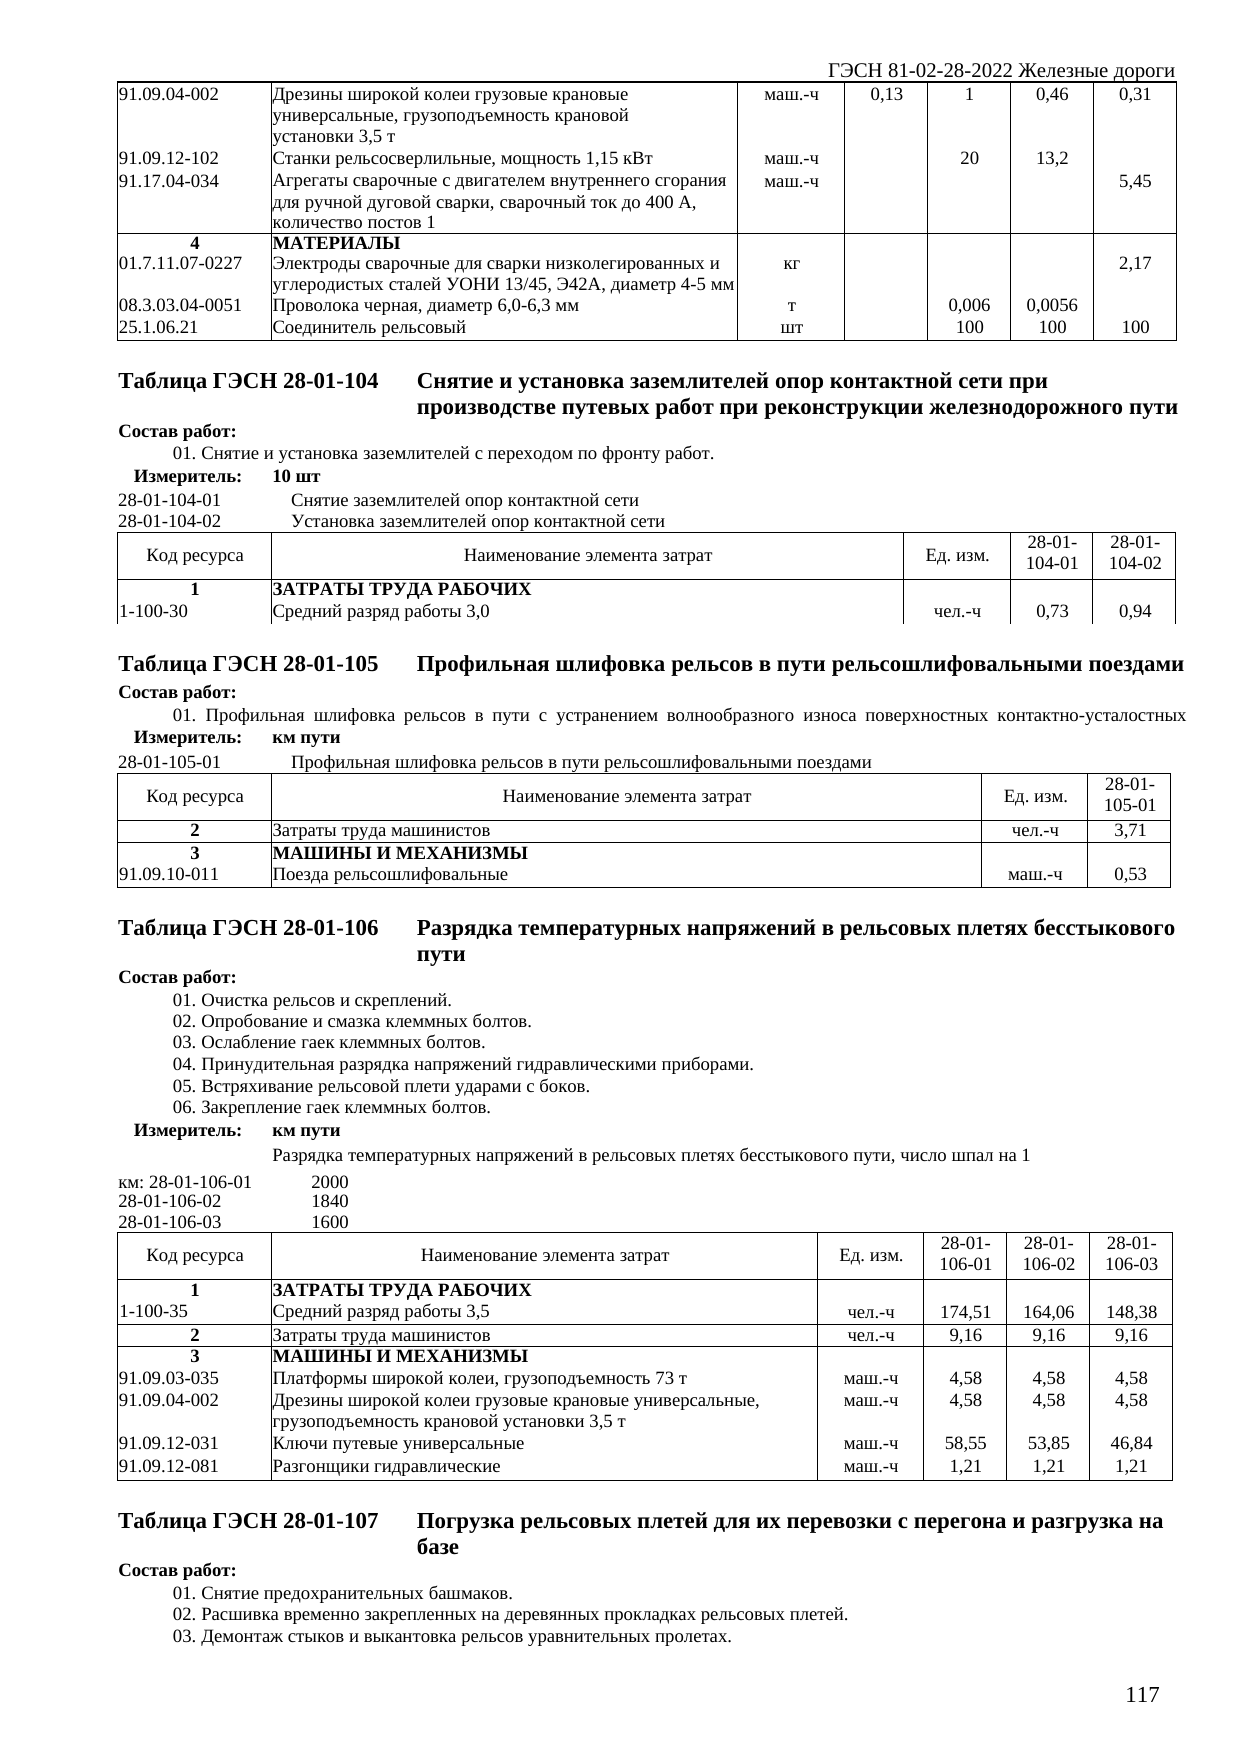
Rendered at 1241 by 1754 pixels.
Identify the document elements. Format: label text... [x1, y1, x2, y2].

text 28-01-106-03 1600 [118, 1211, 1207, 1232]
list Опробование и смазка клеммных болтов. [173, 1010, 1207, 1032]
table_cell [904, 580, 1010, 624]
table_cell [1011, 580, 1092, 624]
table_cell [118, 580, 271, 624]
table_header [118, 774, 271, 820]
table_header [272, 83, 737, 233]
list Снятие и установка заземлителей с переходом по фронту работ. [173, 442, 1207, 464]
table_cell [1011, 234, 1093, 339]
list Встряхивание рельсовой плети ударами с боков. [173, 1075, 1207, 1097]
subtitle Таблица ГЭСН 28-01-104 Снятие и установка заземлителей опор контактной сети при [118, 367, 1207, 394]
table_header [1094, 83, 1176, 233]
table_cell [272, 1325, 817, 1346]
subtitle Таблица ГЭСН 28-01-105 Профильная шлифовка рельсов в пути рельсошлифовальными поездами [118, 650, 1207, 676]
list Ослабление гаек клеммных болтов. [173, 1032, 1207, 1053]
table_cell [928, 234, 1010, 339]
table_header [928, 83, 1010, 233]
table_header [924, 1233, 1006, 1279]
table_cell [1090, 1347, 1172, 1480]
subtitle Измеритель: 10 шт [134, 464, 1207, 486]
list Расшивка временно закрепленных на деревянных прокладках рельсовых плетей. [173, 1603, 1207, 1625]
list Снятие заземлителей опор контактной сети [118, 490, 1207, 511]
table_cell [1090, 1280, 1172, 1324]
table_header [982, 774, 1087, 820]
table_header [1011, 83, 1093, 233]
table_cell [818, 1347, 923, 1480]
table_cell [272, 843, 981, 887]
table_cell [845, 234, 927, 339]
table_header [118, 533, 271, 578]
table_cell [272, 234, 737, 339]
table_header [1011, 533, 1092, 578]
list Закрепление гаек клеммных болтов. [173, 1097, 1207, 1118]
subtitle Измеритель: км пути [134, 1118, 1207, 1140]
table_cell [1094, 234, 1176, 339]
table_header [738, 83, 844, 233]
subtitle Состав работ: [118, 681, 1207, 702]
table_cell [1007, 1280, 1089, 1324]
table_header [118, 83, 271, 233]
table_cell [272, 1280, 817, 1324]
subtitle Таблица ГЭСН 28-01-107 Погрузка рельсовых плетей для их перевозки с перегона и разгрузка на базе [118, 1507, 1164, 1559]
subtitle Измеритель: км пути [134, 726, 1207, 747]
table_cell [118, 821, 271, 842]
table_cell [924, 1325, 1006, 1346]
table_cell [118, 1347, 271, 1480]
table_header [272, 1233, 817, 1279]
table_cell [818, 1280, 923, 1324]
list Очистка рельсов и скреплений. [173, 989, 1207, 1010]
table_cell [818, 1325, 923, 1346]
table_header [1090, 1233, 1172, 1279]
text производстве путевых работ при реконструкции железнодорожного пути [417, 394, 1207, 420]
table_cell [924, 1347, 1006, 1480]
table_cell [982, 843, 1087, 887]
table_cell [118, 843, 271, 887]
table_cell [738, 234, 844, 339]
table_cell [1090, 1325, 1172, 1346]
list Демонтаж стыков и выкантовка рельсов уравнительных пролетах. [173, 1625, 1207, 1646]
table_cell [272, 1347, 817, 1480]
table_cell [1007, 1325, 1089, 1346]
text 28-01-106-02 1840 [118, 1193, 1207, 1211]
list Установка заземлителей опор контактной сети [118, 511, 1207, 532]
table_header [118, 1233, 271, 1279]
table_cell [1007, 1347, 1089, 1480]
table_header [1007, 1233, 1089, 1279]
subtitle Состав работ: [118, 1559, 1207, 1581]
subtitle Таблица ГЭСН 28-01-106 Разрядка температурных напряжений в рельсовых плетях бесстыкового пути [118, 914, 1176, 966]
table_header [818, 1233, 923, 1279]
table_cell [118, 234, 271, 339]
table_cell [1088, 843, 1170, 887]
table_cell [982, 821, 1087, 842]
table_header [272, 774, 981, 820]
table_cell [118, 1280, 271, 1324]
list Принудительная разрядка напряжений гидравлическими приборами. [173, 1053, 1207, 1075]
subtitle Состав работ: [118, 420, 1207, 441]
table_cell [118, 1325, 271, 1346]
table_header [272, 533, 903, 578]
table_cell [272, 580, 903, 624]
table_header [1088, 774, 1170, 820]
list Профильная шлифовка рельсов в пути рельсошлифовальными поездами [118, 751, 1207, 773]
text Разрядка температурных напряжений в рельсовых плетях бесстыкового пути, число шпал на 1 км: 28-01-106-01 2000 [118, 1141, 1061, 1193]
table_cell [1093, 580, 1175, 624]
subtitle Состав работ: [118, 966, 1207, 988]
list Профильная шлифовка рельсов в пути с устранением волнообразного износа поверхностных контактно-усталостных [173, 704, 1207, 725]
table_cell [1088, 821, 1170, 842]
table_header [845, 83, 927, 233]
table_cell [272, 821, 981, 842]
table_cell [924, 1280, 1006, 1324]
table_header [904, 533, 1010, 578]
list Снятие предохранительных башмаков. [173, 1582, 1207, 1603]
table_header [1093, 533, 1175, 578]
